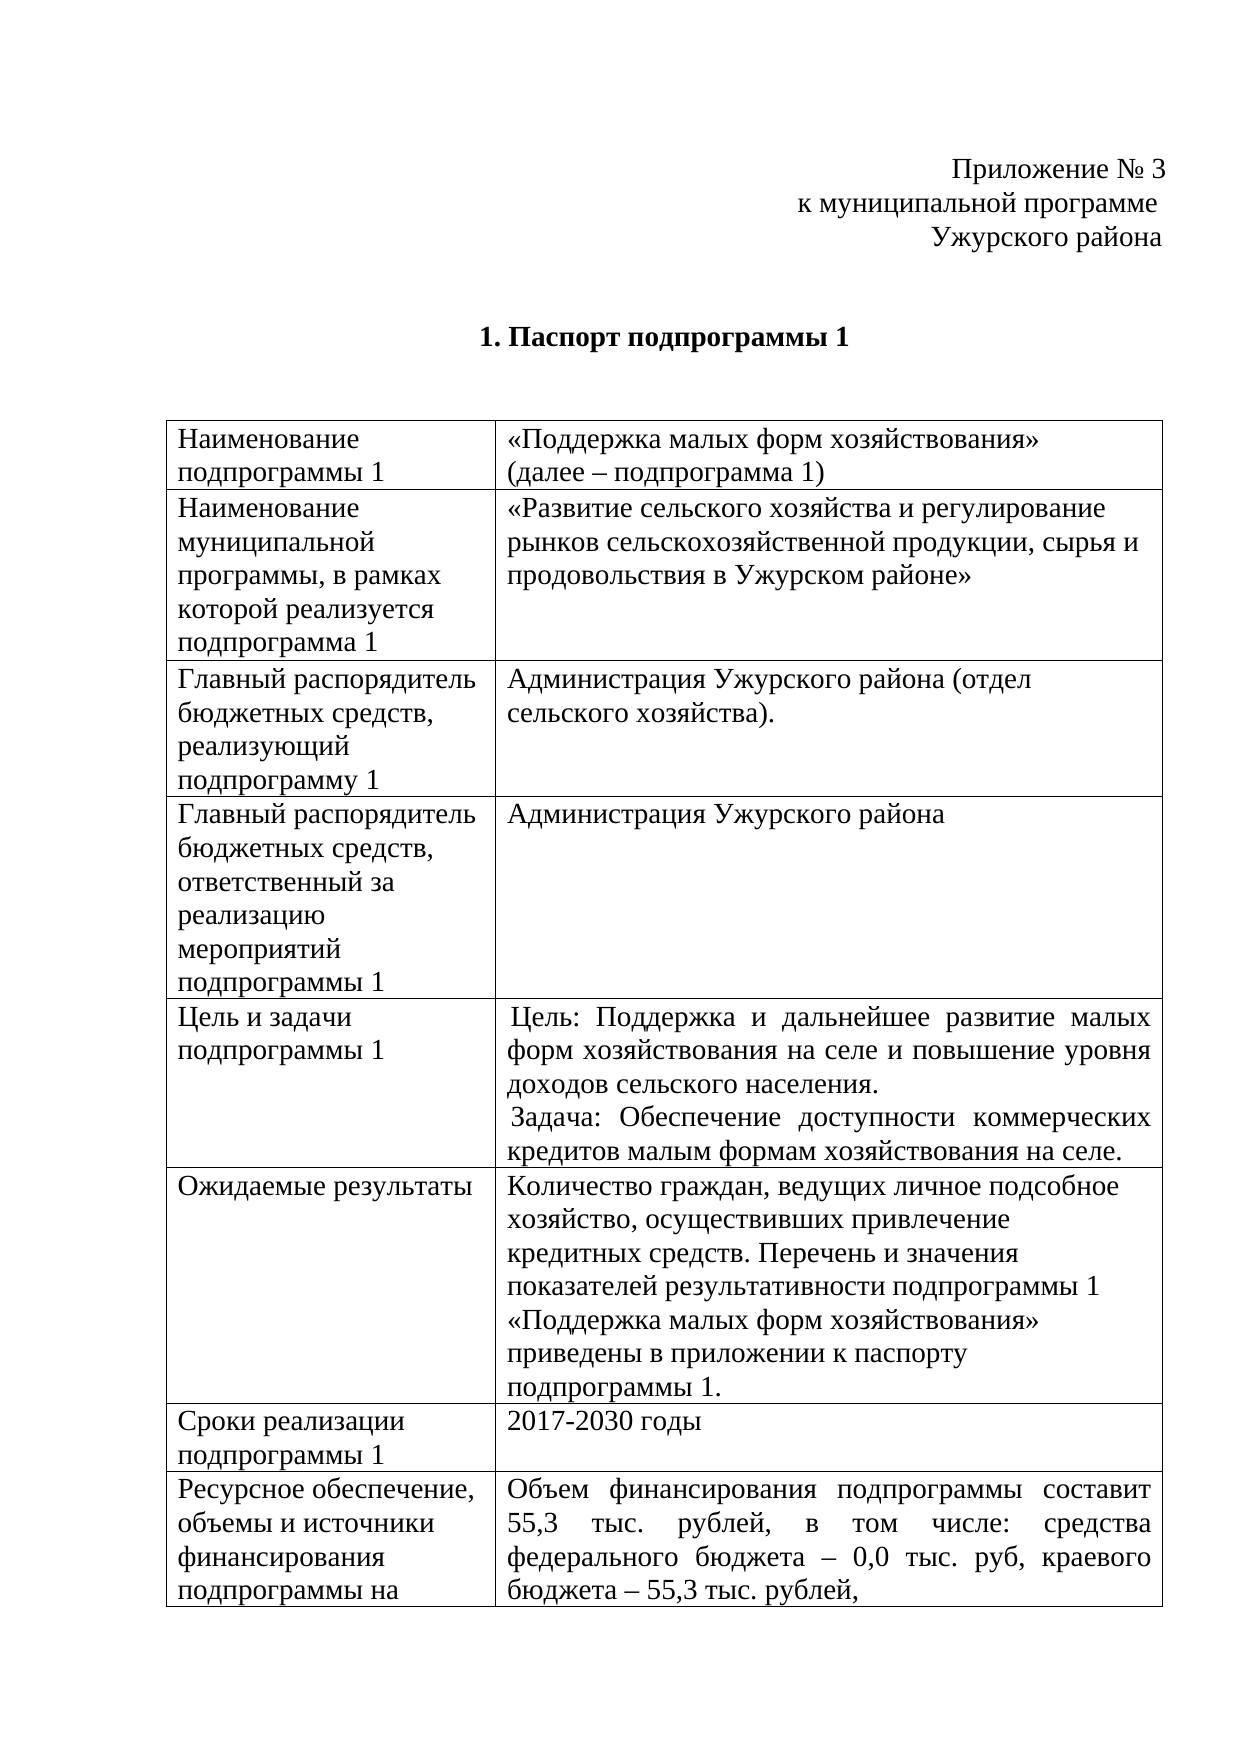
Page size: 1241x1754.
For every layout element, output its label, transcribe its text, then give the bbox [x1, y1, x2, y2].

table_cell Цель и задачи подпрограммы 1 [167, 999, 495, 1167]
table_cell Наименование муниципальной программы, в рамках которой реализуется подпрограмма 1 [167, 490, 495, 660]
table_cell 2017-2030 годы [496, 1404, 1162, 1471]
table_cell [167, 1472, 495, 1606]
table_header «Поддержка малых форм хозяйствования» (далее – подпрограмма 1) [496, 421, 1162, 489]
text к муниципальной программе Ужурского района [797, 185, 1167, 252]
table_cell Администрация Ужурского района (отдел сельского хозяйства). [496, 661, 1162, 796]
text 1. Паспорт подпрограммы 1 [177, 319, 1152, 353]
table_cell Главный распорядитель бюджетных средств, ответственный за реализацию мероприятий подпрограммы 1 [167, 797, 495, 998]
table_cell Цель: Поддержка и дальнейшее развитие малых форм хозяйствования на селе и повышение уровня доходов сельского населения. Задача: Обеспечение доступности коммерческих кредитов малым формам хозяйствования на селе. [496, 999, 1162, 1167]
table_header Наименование подпрограммы 1 [167, 421, 495, 489]
table_cell Количество граждан, ведущих личное подсобное хозяйство, осуществивших привлечение кредитных средств. Перечень и значения показателей результативности подпрограммы 1 «Поддержка малых форм хозяйствования» приведены в приложении к паспорту подпрограммы 1. [496, 1168, 1162, 1402]
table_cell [496, 1472, 1162, 1606]
table_cell Сроки реализации подпрограммы 1 [167, 1404, 495, 1471]
text Приложение № 3 [709, 152, 1167, 185]
table_cell «Развитие сельского хозяйства и регулирование рынков сельскохозяйственной продукции, сырья и продовольствия в Ужурском районе» [496, 490, 1162, 660]
table_cell Администрация Ужурского района [496, 797, 1162, 998]
table_cell Главный распорядитель бюджетных средств, реализующий подпрограмму 1 [167, 661, 495, 796]
table_cell Ожидаемые результаты [167, 1168, 495, 1402]
